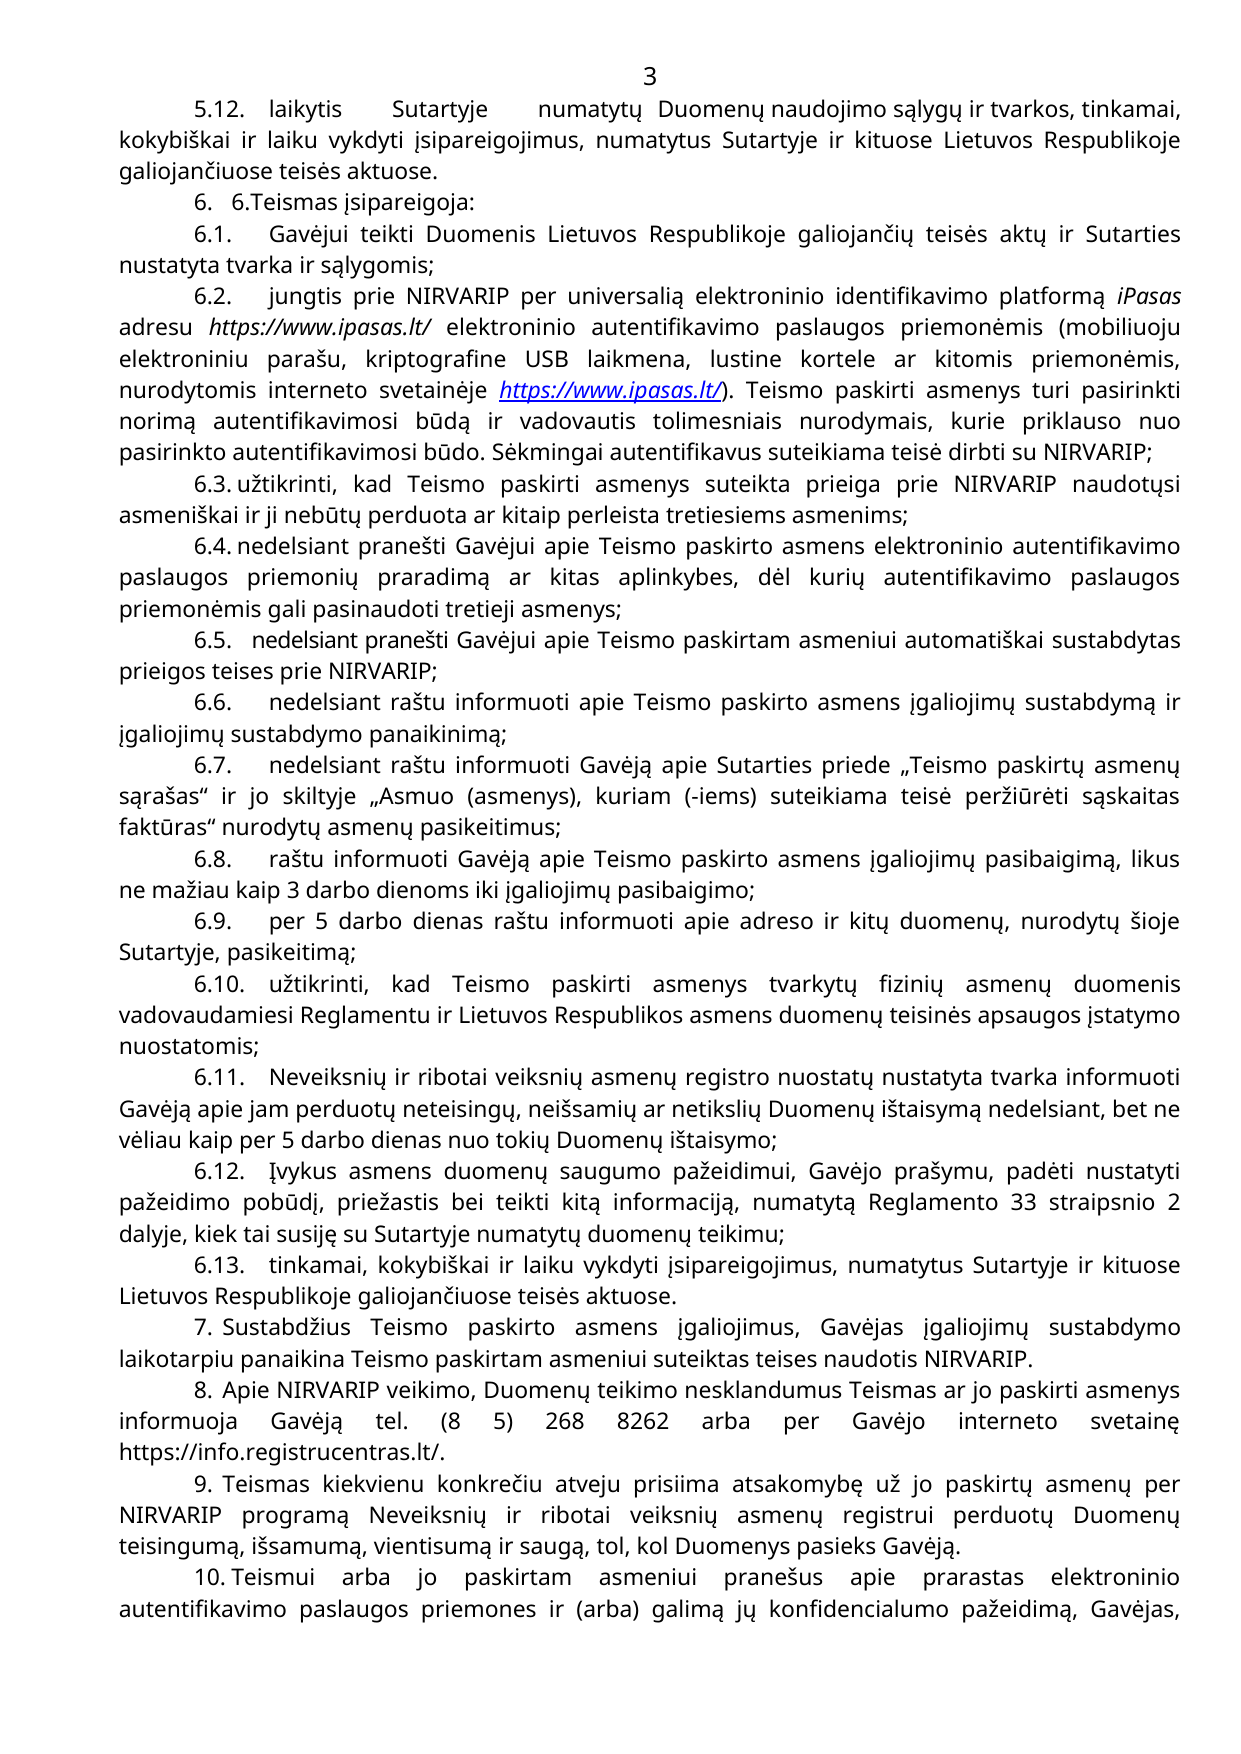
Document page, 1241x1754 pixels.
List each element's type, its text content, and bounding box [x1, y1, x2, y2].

list tinkamai, kokybiškai ir laiku vykdyti įsipareigojimus, numatytus Sutartyje ir kituose Lietuvos Respublikoje galiojančiuose teisės aktuose. [118, 1249, 1182, 1311]
list Apie NIRVARIP veikimo, Duomenų teikimo nesklandumus Teismas ar jo paskirti asmenys informuoja Gavėją tel. (8 5) 268 8262 arba per Gavėjo interneto svetainę https://info.registrucentras.lt/. [118, 1374, 1182, 1468]
list Neveiksnių ir ribotai veiksnių asmenų registro nuostatų nustatyta tvarka informuoti Gavėją apie jam perduotų neteisingų, neišsamių ar netikslių Duomenų ištaisymą nedelsiant, bet ne vėliau kaip per 5 darbo dienas nuo tokių Duomenų ištaisymo; [118, 1061, 1182, 1155]
list 6.Teismas įsipareigoja: [118, 186, 1182, 218]
list laikytis Sutartyje numatytų Duomenų naudojimo sąlygų ir tvarkos, tinkamai, kokybiškai ir laiku vykdyti įsipareigojimus, numatytus Sutartyje ir kituose Lietuvos Respublikoje galiojančiuose teisės aktuose. [118, 93, 1182, 186]
list Gavėjui teikti Duomenis Lietuvos Respublikoje galiojančių teisės aktų ir Sutarties nustatyta tvarka ir sąlygomis; [118, 218, 1182, 280]
list nedelsiant raštu informuoti Gavėją apie Sutarties priede „Teismo paskirtų asmenų sąrašas“ ir jo skiltyje „Asmuo (asmenys), kuriam (-iems) suteikiama teisė peržiūrėti sąskaitas faktūras“ nurodytų asmenų pasikeitimus; [118, 749, 1182, 843]
list užtikrinti, kad Teismo paskirti asmenys suteikta prieiga prie NIRVARIP naudotųsi asmeniškai ir ji nebūtų perduota ar kitaip perleista tretiesiems asmenims; [118, 468, 1182, 530]
list per 5 darbo dienas raštu informuoti apie adreso ir kitų duomenų, nurodytų šioje Sutartyje, pasikeitimą; [118, 905, 1182, 968]
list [118, 1561, 1182, 1624]
list Sustabdžius Teismo paskirto asmens įgaliojimus, Gavėjas įgaliojimų sustabdymo laikotarpiu panaikina Teismo paskirtam asmeniui suteiktas teises naudotis NIRVARIP. [118, 1311, 1182, 1374]
list užtikrinti, kad Teismo paskirti asmenys tvarkytų fizinių asmenų duomenis vadovaudamiesi Reglamentu ir Lietuvos Respublikos asmens duomenų teisinės apsaugos įstatymo nuostatomis; [118, 968, 1182, 1061]
list Teismas kiekvienu konkrečiu atveju prisiima atsakomybę už jo paskirtų asmenų per NIRVARIP programą Neveiksnių ir ribotai veiksnių asmenų registrui perduotų Duomenų teisingumą, išsamumą, vientisumą ir saugą, tol, kol Duomenys pasieks Gavėją. [118, 1468, 1182, 1561]
list nedelsiant pranešti Gavėjui apie Teismo paskirtam asmeniui automatiškai sustabdytas prieigos teises prie NIRVARIP; [118, 624, 1182, 686]
list nedelsiant pranešti Gavėjui apie Teismo paskirto asmens elektroninio autentifikavimo paslaugos priemonių praradimą ar kitas aplinkybes, dėl kurių autentifikavimo paslaugos priemonėmis gali pasinaudoti tretieji asmenys; [118, 530, 1182, 624]
list jungtis prie NIRVARIP per universalią elektroninio identifikavimo platformą iPasas adresu https://www.ipasas.lt/ elektroninio autentifikavimo paslaugos priemonėmis (mobiliuoju elektroniniu parašu, kriptografine USB laikmena, lustine kortele ar kitomis priemonėmis, nurodytomis interneto svetainėje https://www.ipasas.lt/). Teismo paskirti asmenys turi pasirinkti norimą autentifikavimosi būdą ir vadovautis tolimesniais nurodymais, kurie priklauso nuo pasirinkto autentifikavimosi būdo. Sėkmingai autentifikavus suteikiama teisė dirbti su NIRVARIP; [118, 280, 1182, 468]
list raštu informuoti Gavėją apie Teismo paskirto asmens įgaliojimų pasibaigimą, likus ne mažiau kaip 3 darbo dienoms iki įgaliojimų pasibaigimo; [118, 843, 1182, 905]
list Įvykus asmens duomenų saugumo pažeidimui, Gavėjo prašymu, padėti nustatyti pažeidimo pobūdį, priežastis bei teikti kitą informaciją, numatytą Reglamento 33 straipsnio 2 dalyje, kiek tai susiję su Sutartyje numatytų duomenų teikimu; [118, 1155, 1182, 1249]
list nedelsiant raštu informuoti apie Teismo paskirto asmens įgaliojimų sustabdymą ir įgaliojimų sustabdymo panaikinimą; [118, 686, 1182, 749]
